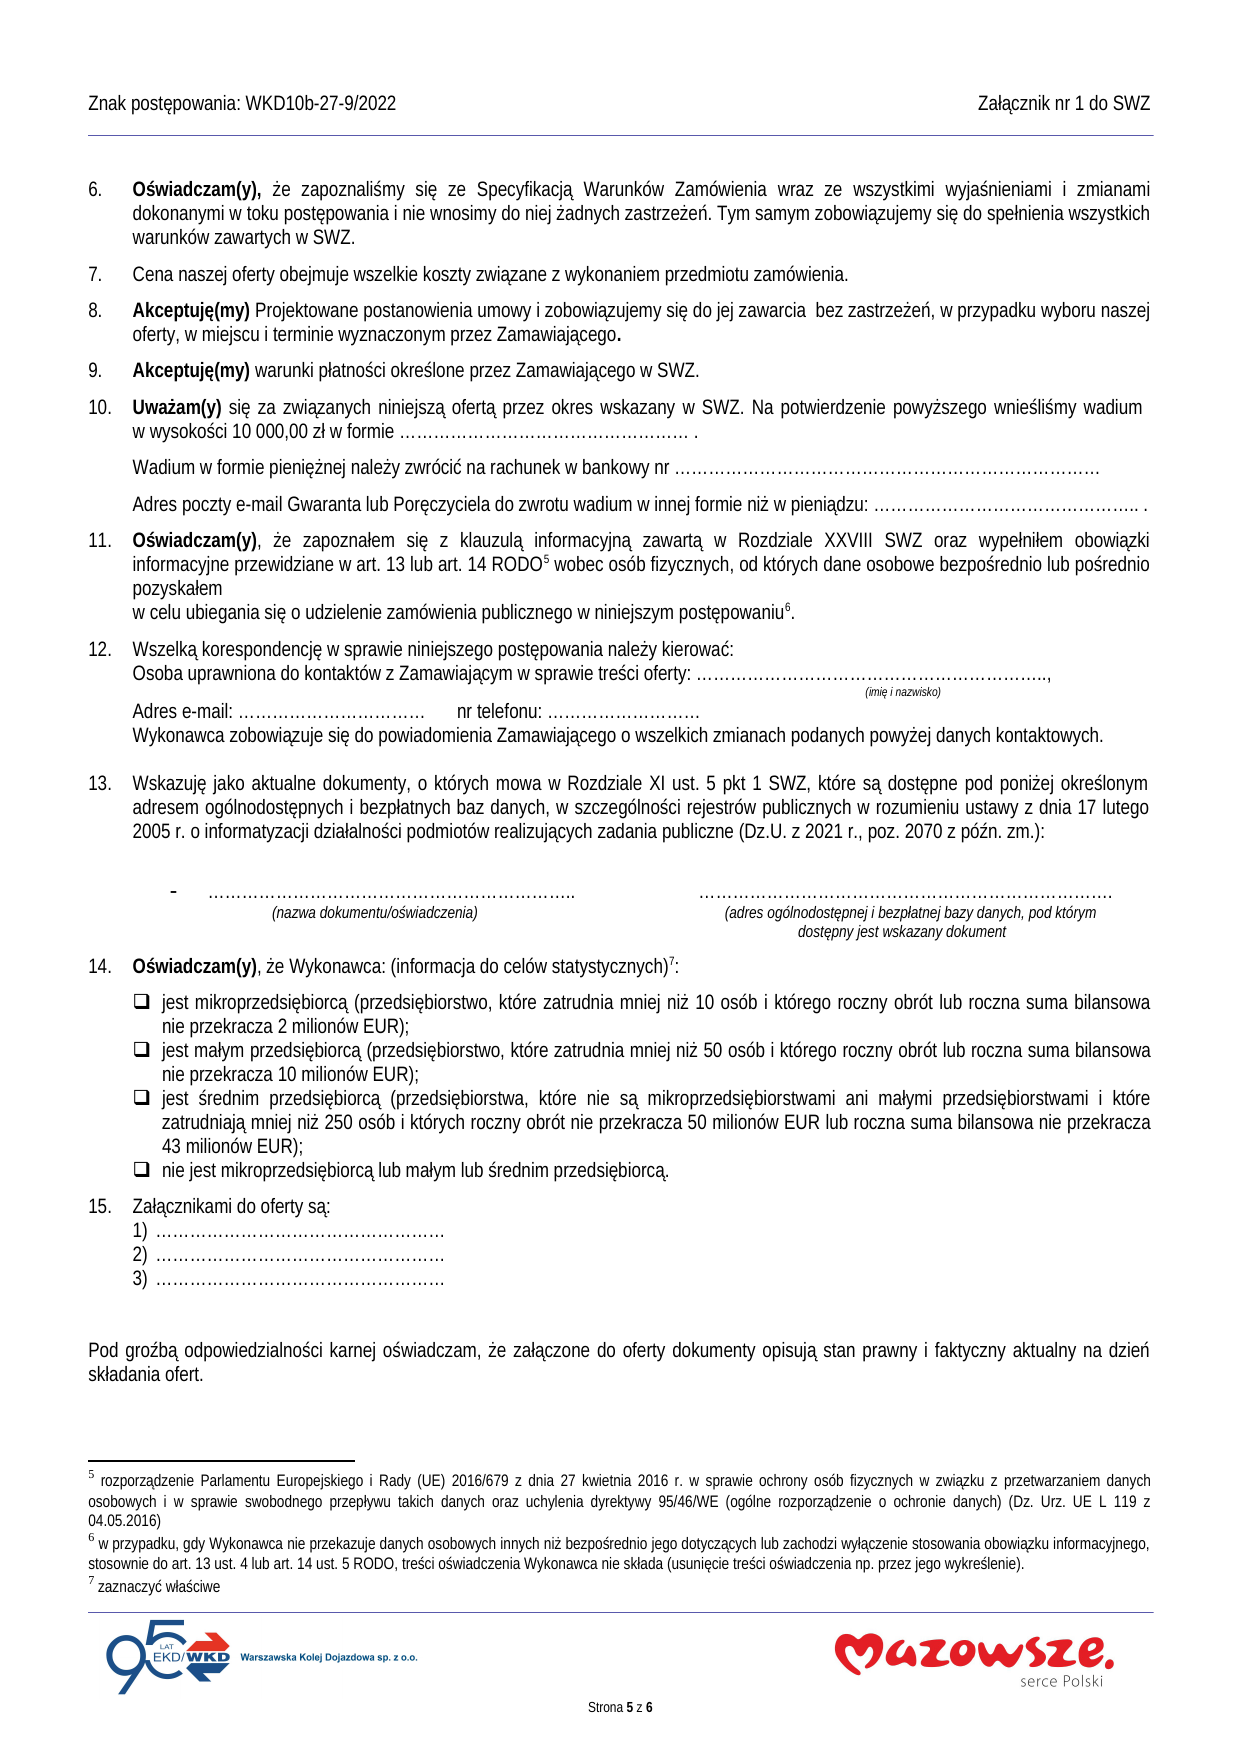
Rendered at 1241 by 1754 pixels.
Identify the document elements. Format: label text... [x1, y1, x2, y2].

picture [822, 1620, 1125, 1694]
list jest małym przedsiębiorcą (przedsiębiorstwo, które zatrudnia mniej niż 50 osób i którego roczny obrót lub roczna suma bilansowa nie przekracza 10 milionów EUR); [132, 1038, 1152, 1086]
list …………………………………………… [132, 1266, 1152, 1290]
list Załącznikami do oferty są: [88, 1194, 1152, 1218]
list jest mikroprzedsiębiorcą (przedsiębiorstwo, które zatrudnia mniej niż 10 osób i którego roczny obrót lub roczna suma bilansowa nie przekracza 2 milionów EUR); [132, 990, 1152, 1038]
list Oświadczam(y), że Wykonawca: (informacja do celów statystycznych): [88, 954, 1152, 978]
text Wadium w formie pieniężnej należy zwrócić na rachunek w bankowy nr ………………………………………………………………… [132, 455, 1151, 479]
text (imię i nazwisko) [132, 684, 1152, 699]
list Akceptuję(my) warunki płatności określone przez Zamawiającego w SWZ. [88, 358, 1151, 382]
list …………………………………………… [132, 1242, 1152, 1266]
list jest średnim przedsiębiorcą (przedsiębiorstwa, które nie są mikroprzedsiębiorstwami ani małymi przedsiębiorstwami i które zatrudniają mniej niż 250 osób i których roczny obrót nie przekracza 50 milionów EUR lub roczna suma bilansowa nie przekracza 43 milionów EUR); [132, 1086, 1152, 1158]
list ……………………………………………………….. ………………………………………………………………. [170, 879, 1196, 903]
list (nazwa dokumentu/oświadczenia) (adres ogólnodostępnej i bezpłatnej bazy danych, pod którym [207, 903, 1196, 922]
list Akceptuję(my) Projektowane postanowienia umowy i zobowiązujemy się do jej zawarcia bez zastrzeżeń, w przypadku wyboru naszej oferty, w miejscu i terminie wyznaczonym przez Zamawiającego. [88, 298, 1151, 346]
list dostępny jest wskazany dokument [576, 922, 1196, 941]
list nie jest mikroprzedsiębiorcą lub małym lub średnim przedsiębiorcą. [132, 1158, 1152, 1182]
text Adres e-mail: …………………………… nr telefonu: ……………………… [132, 699, 1152, 723]
text Wykonawca zobowiązuje się do powiadomienia Zamawiającego o wszelkich zmianach podanych powyżej danych kontaktowych. [132, 723, 1152, 747]
list Oświadczam(y), że zapoznaliśmy się ze Specyfikacją Warunków Zamówienia wraz ze wszystkimi wyjaśnieniami i zmianami dokonanymi w toku postępowania i nie wnosimy do niej żadnych zastrzeżeń. Tym samym zobowiązujemy się do spełnienia wszystkich warunków zawartych w SWZ. [88, 177, 1151, 249]
list Wskazuję jako aktualne dokumenty, o których mowa w Rozdziale XI ust. 5 pkt 1 SWZ, które są dostępne pod poniżej określonym adresem ogólnodostępnych i bezpłatnych baz danych, w szczególności rejestrów publicznych w rozumieniu ustawy z dnia 17 lutego 2005 r. o informatyzacji działalności podmiotów realizujących zadania publiczne (Dz.U. z 2021 r., poz. 2070 z późn. zm.): [88, 771, 1151, 843]
picture [99, 1615, 424, 1699]
list Oświadczam(y), że zapoznałem się z klauzulą informacyjną zawartą w Rozdziale XXVIII SWZ oraz wypełniłem obowiązki informacyjne przewidziane w art. 13 lub art. 14 RODO wobec osób fizycznych, od których dane osobowe bezpośrednio lub pośrednio pozyskałem w celu ubiegania się o udzielenie zamówienia publicznego w niniejszym postępowaniu. [88, 528, 1151, 624]
list Cena naszej oferty obejmuje wszelkie koszty związane z wykonaniem przedmiotu zamówienia. [88, 262, 1151, 286]
list …………………………………………… [132, 1218, 1152, 1242]
list Wszelką korespondencję w sprawie niniejszego postępowania należy kierować: [88, 637, 1152, 661]
text Osoba uprawniona do kontaktów z Zamawiającym w sprawie treści oferty: …………………………………………………….., [132, 661, 1152, 684]
list Uważam(y) się za związanych niniejszą ofertą przez okres wskazany w SWZ. Na potwierdzenie powyższego wnieśliśmy wadium w wysokości 10 000,00 zł w formie …………………………………………… . [88, 395, 1151, 443]
text Adres poczty e-mail Gwaranta lub Poręczyciela do zwrotu wadium w innej formie niż w pieniądzu: ……………………………………….. . [132, 492, 1151, 516]
text Pod groźbą odpowiedzialności karnej oświadczam, że załączone do oferty dokumenty opisują stan prawny i faktyczny aktualny na dzień składania ofert. [88, 1338, 1152, 1386]
